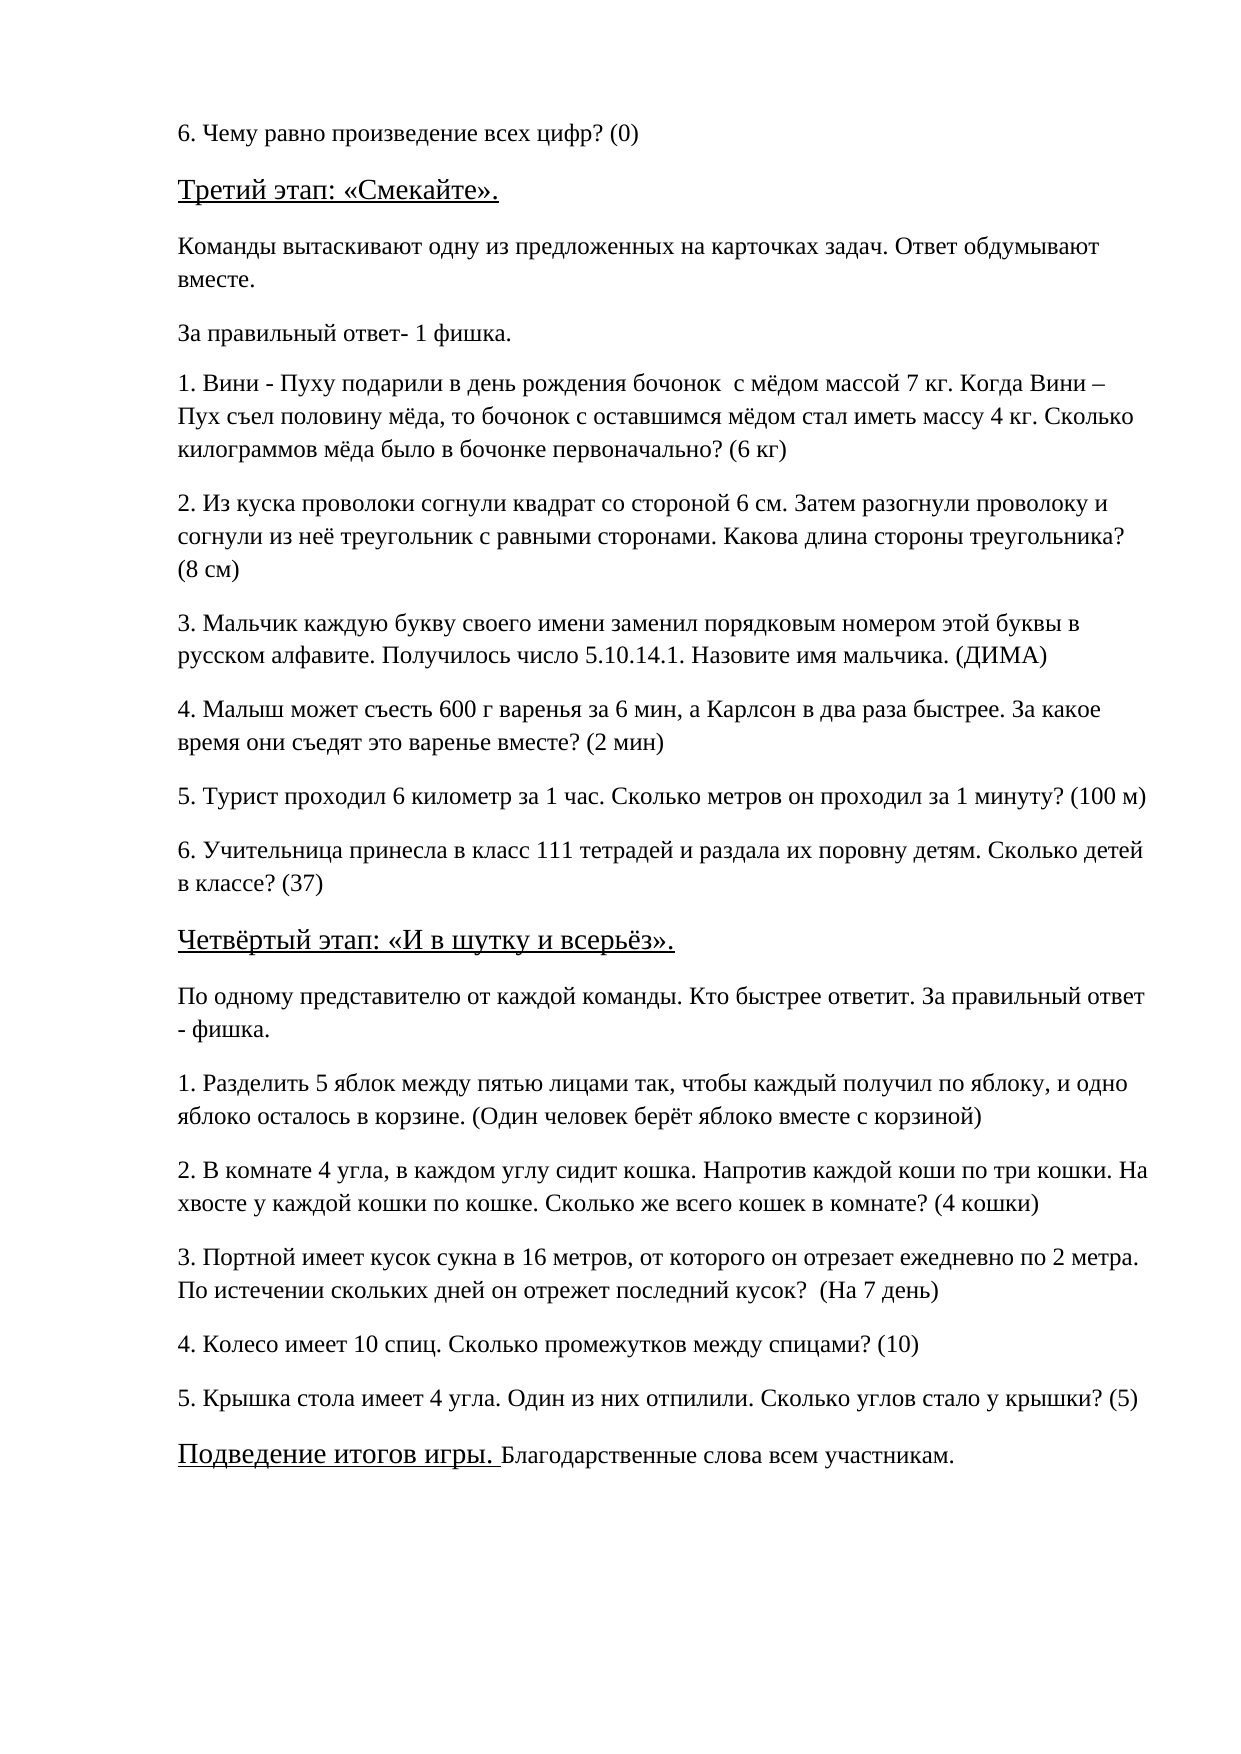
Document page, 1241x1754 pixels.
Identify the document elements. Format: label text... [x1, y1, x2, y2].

text 1. Разделить 5 яблок между пятью лицами так, чтобы каждый получил по яблоку, и одно яблоко осталось в корзине. (Один человек берёт яблоко вместе с корзиной) [177, 1068, 1152, 1130]
text 4. Колесо имеет 10 спиц. Сколько промежутков между спицами? (10) [177, 1329, 1152, 1358]
text За правильный ответ- 1 фишка. [177, 318, 1152, 347]
text Четвёртый этап: «И в шутку и всерьёз». [177, 922, 1152, 956]
text Подведение итогов игры. Благодарственные слова всем участникам. [177, 1437, 1152, 1470]
text 3. Мальчик каждую букву своего имени заменил порядковым номером этой буквы в русском алфавите. Получилось число 5.10.14.1. Назовите имя мальчика. (ДИМА) [177, 608, 1152, 669]
text 4. Малыш может съесть 600 г варенья за 6 мин, а Карлсон в два раза быстрее. За какое время они съедят это варенье вместе? (2 мин) [177, 694, 1152, 756]
text По одному представителю от каждой команды. Кто быстрее ответит. За правильный ответ - фишка. [177, 981, 1152, 1043]
text 2. В комнате 4 угла, в каждом углу сидит кошка. Напротив каждой коши по три кошки. На хвосте у каждой кошки по кошке. Сколько же всего кошек в комнате? (4 кошки) [177, 1155, 1152, 1217]
text 2. Из куска проволоки согнули квадрат со стороной 6 см. Затем разогнули проволоку и согнули из неё треугольник с равными сторонами. Какова длина стороны треугольника? (8 см) [177, 488, 1152, 582]
text 5. Крышка стола имеет 4 угла. Один из них отпилили. Сколько углов стало у крышки? (5) [177, 1383, 1152, 1412]
text Команды вытаскивают одну из предложенных на карточках задач. Ответ обдумывают вместе. [177, 231, 1152, 293]
text 6. Чему равно произведение всех цифр? (0) [177, 118, 1152, 147]
text Третий этап: «Смекайте». [177, 172, 1152, 206]
text 6. Учительница принесла в класс 111 тетрадей и раздала их поровну детям. Сколько детей в классе? (37) [177, 835, 1152, 897]
text 1. Вини - Пуху подарили в день рождения бочонок с мёдом массой 7 кг. Когда Вини – Пух съел половину мёда, то бочонок с оставшимся мёдом стал иметь массу 4 кг. Сколько килограммов мёда было в бочонке первоначально? (6 кг) [177, 368, 1152, 463]
text 5. Турист проходил 6 километр за 1 час. Сколько метров он проходил за 1 минуту? (100 м) [177, 781, 1152, 810]
text 3. Портной имеет кусок сукна в 16 метров, от которого он отрезает ежедневно по 2 метра. По истечении скольких дней он отрежет последний кусок? (На 7 день) [177, 1242, 1152, 1304]
